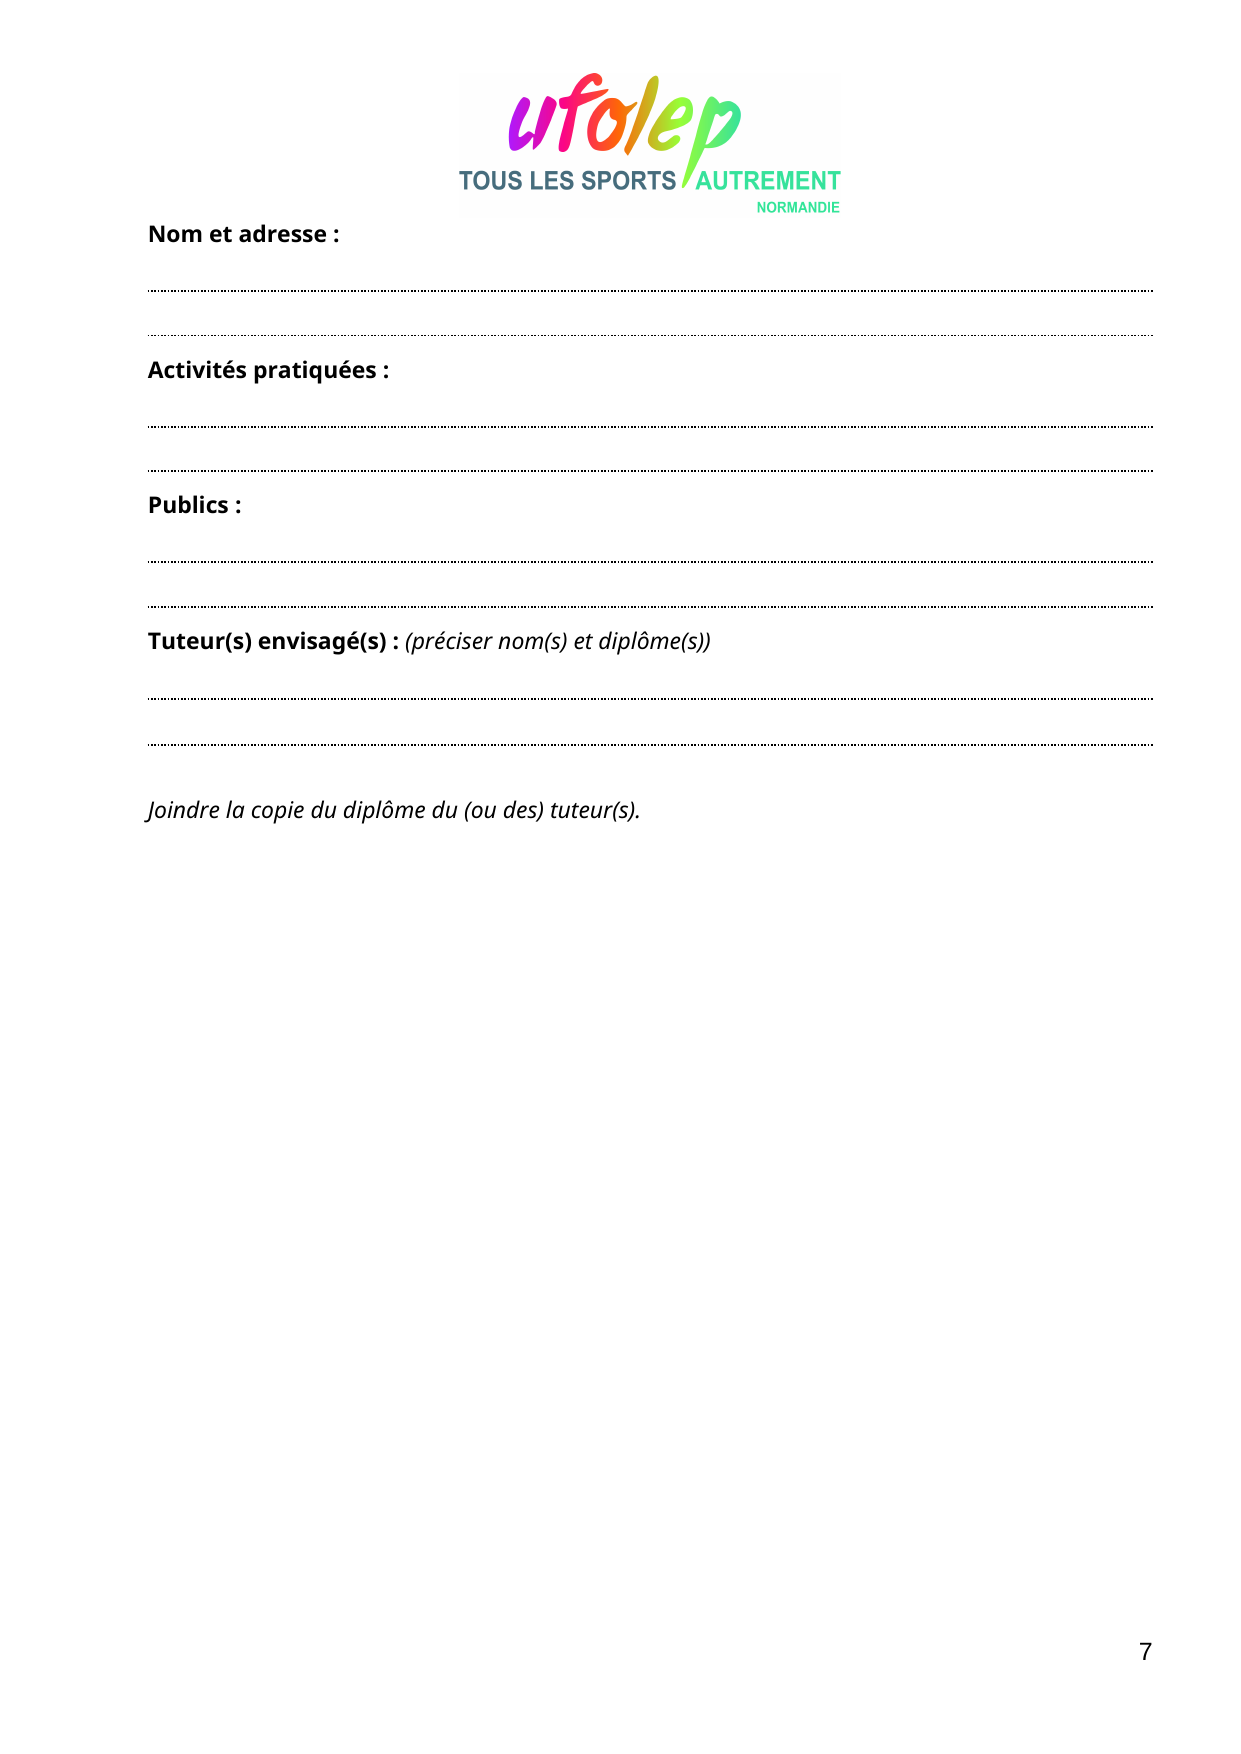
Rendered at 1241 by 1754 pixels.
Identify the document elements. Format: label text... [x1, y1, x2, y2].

text Tuteur(s) envisagé(s) : (préciser nom(s) et diplôme(s)) [148, 625, 1152, 703]
text Joindre la copie du diplôme du (ou des) tuteur(s). [148, 794, 1152, 825]
picture [459, 73, 841, 218]
text Publics : [148, 489, 1152, 520]
text Nom et adresse : [148, 218, 1152, 249]
text Activités pratiquées : [148, 353, 1152, 385]
